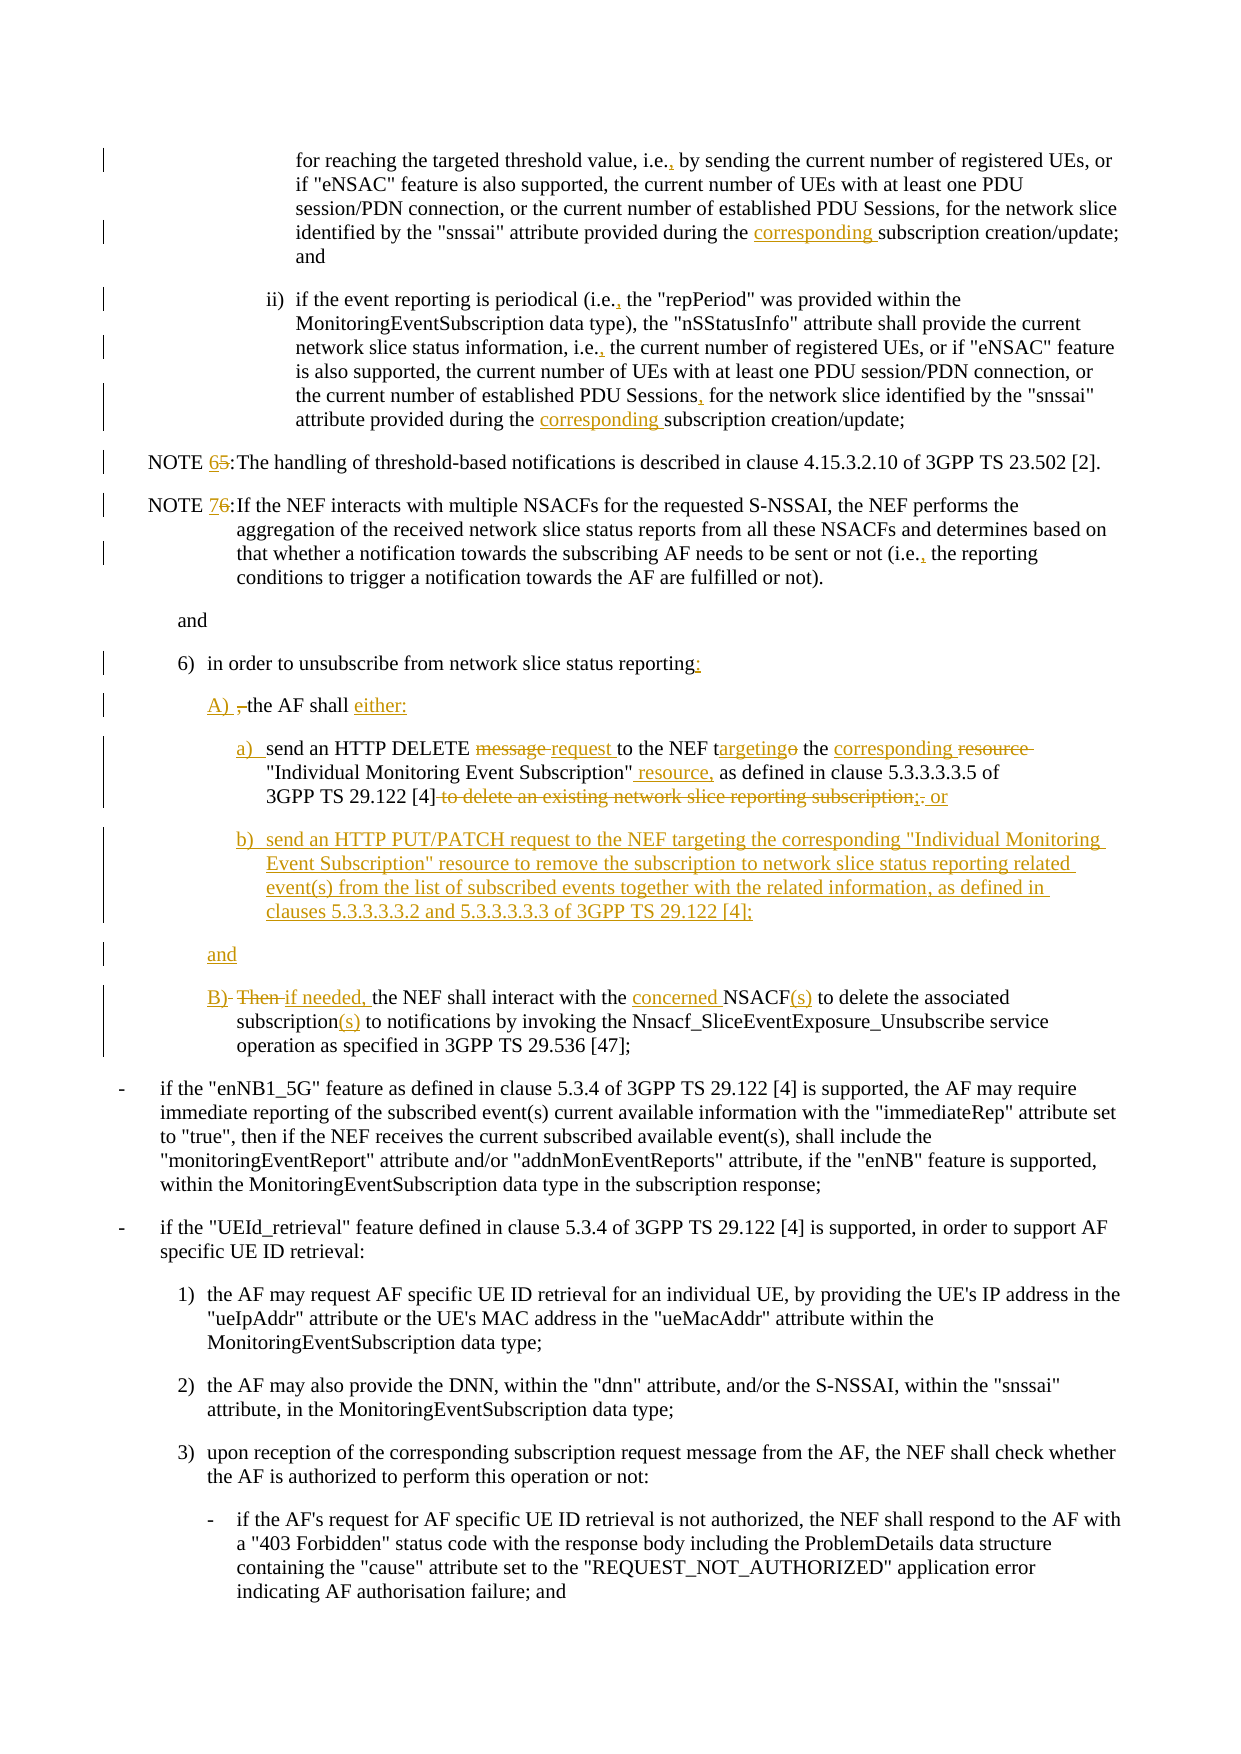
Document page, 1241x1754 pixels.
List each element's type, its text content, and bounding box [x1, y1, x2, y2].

text NOTE : The handling of threshold-based notifications is described in clause 4.15.3.2.10 of 3GPP TS 23.502 [2]. [148, 450, 1122, 474]
text and [177, 608, 1122, 632]
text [266, 148, 1122, 268]
text 6) in order to unsubscribe from network slice status reporting [177, 651, 1122, 674]
text - if the AF's request for AF specific UE ID retrieval is not authorized, the NEF shall respond to the AF with a "403 Forbidden" status code with the response body including the ProblemDetails data structure containing the "cause" attribute set to the "REQUEST_NOT_AUTHORIZED" application error indicating AF authorisation failure; and [207, 1506, 1122, 1603]
text 3) upon reception of the corresponding subscription request message from the AF, the NEF shall check whether the AF is authorized to perform this operation or not: [177, 1439, 1122, 1488]
text 1) the AF may request AF specific UE ID retrieval for an individual UE, by providing the UE's IP address in the "ueIpAddr" attribute or the UE's MAC address in the "ueMacAddr" attribute within the MonitoringEventSubscription data type; [177, 1282, 1122, 1354]
text - if the "enNB1_5G" feature as defined in clause 5.3.4 of 3GPP TS 29.122 [4] is supported, the AF may require immediate reporting of the subscribed event(s) current available information with the "immediateRep" attribute set to "true", then if the NEF receives the current subscribed available event(s), shall include the "monitoringEventReport" attribute and/or "addnMonEventReports" attribute, if the "enNB" feature is supported, within the MonitoringEventSubscription data type in the subscription response; [118, 1076, 1122, 1196]
text ii) if the event reporting is periodical (i.e. the "repPeriod" was provided within the MonitoringEventSubscription data type), the "nSStatusInfo" attribute shall provide the current network slice status information, i.e. the current number of registered UEs, or if "eNSAC" feature is also supported, the current number of UEs with at least one PDU session/PDN connection, or the current number of established PDU Sessions for the network slice identified by the "snssai" attribute provided during the subscription creation/update; [266, 287, 1122, 431]
text send an HTTP DELETE to the NEF t the "Individual Monitoring Event Subscription" as defined in clause 5.3.3.3.3.5 of 3GPP TS 29.122 [4] [236, 736, 1122, 808]
text 2) the AF may also provide the DNN, within the "dnn" attribute, and/or the S-NSSAI, within the "snssai" attribute, in the MonitoringEventSubscription data type; [177, 1373, 1122, 1421]
text the NEF shall interact with the NSACF to delete the associated subscription to notifications by invoking the Nnsacf_SliceEventExposure_Unsubscribe service operation as specified in 3GPP TS 29.536 [47]; [207, 985, 1122, 1057]
text - if the "UEId_retrieval" feature defined in clause 5.3.4 of 3GPP TS 29.122 [4] is supported, in order to support AF specific UE ID retrieval: [118, 1215, 1122, 1263]
text the AF shall [207, 693, 1122, 717]
text NOTE : If the NEF interacts with multiple NSACFs for the requested S-NSSAI, the NEF performs the aggregation of the received network slice status reports from all these NSACFs and determines based on that whether a notification towards the subscribing AF needs to be sent or not (i.e. the reporting conditions to trigger a notification towards the AF are fulfilled or not). [148, 493, 1122, 589]
